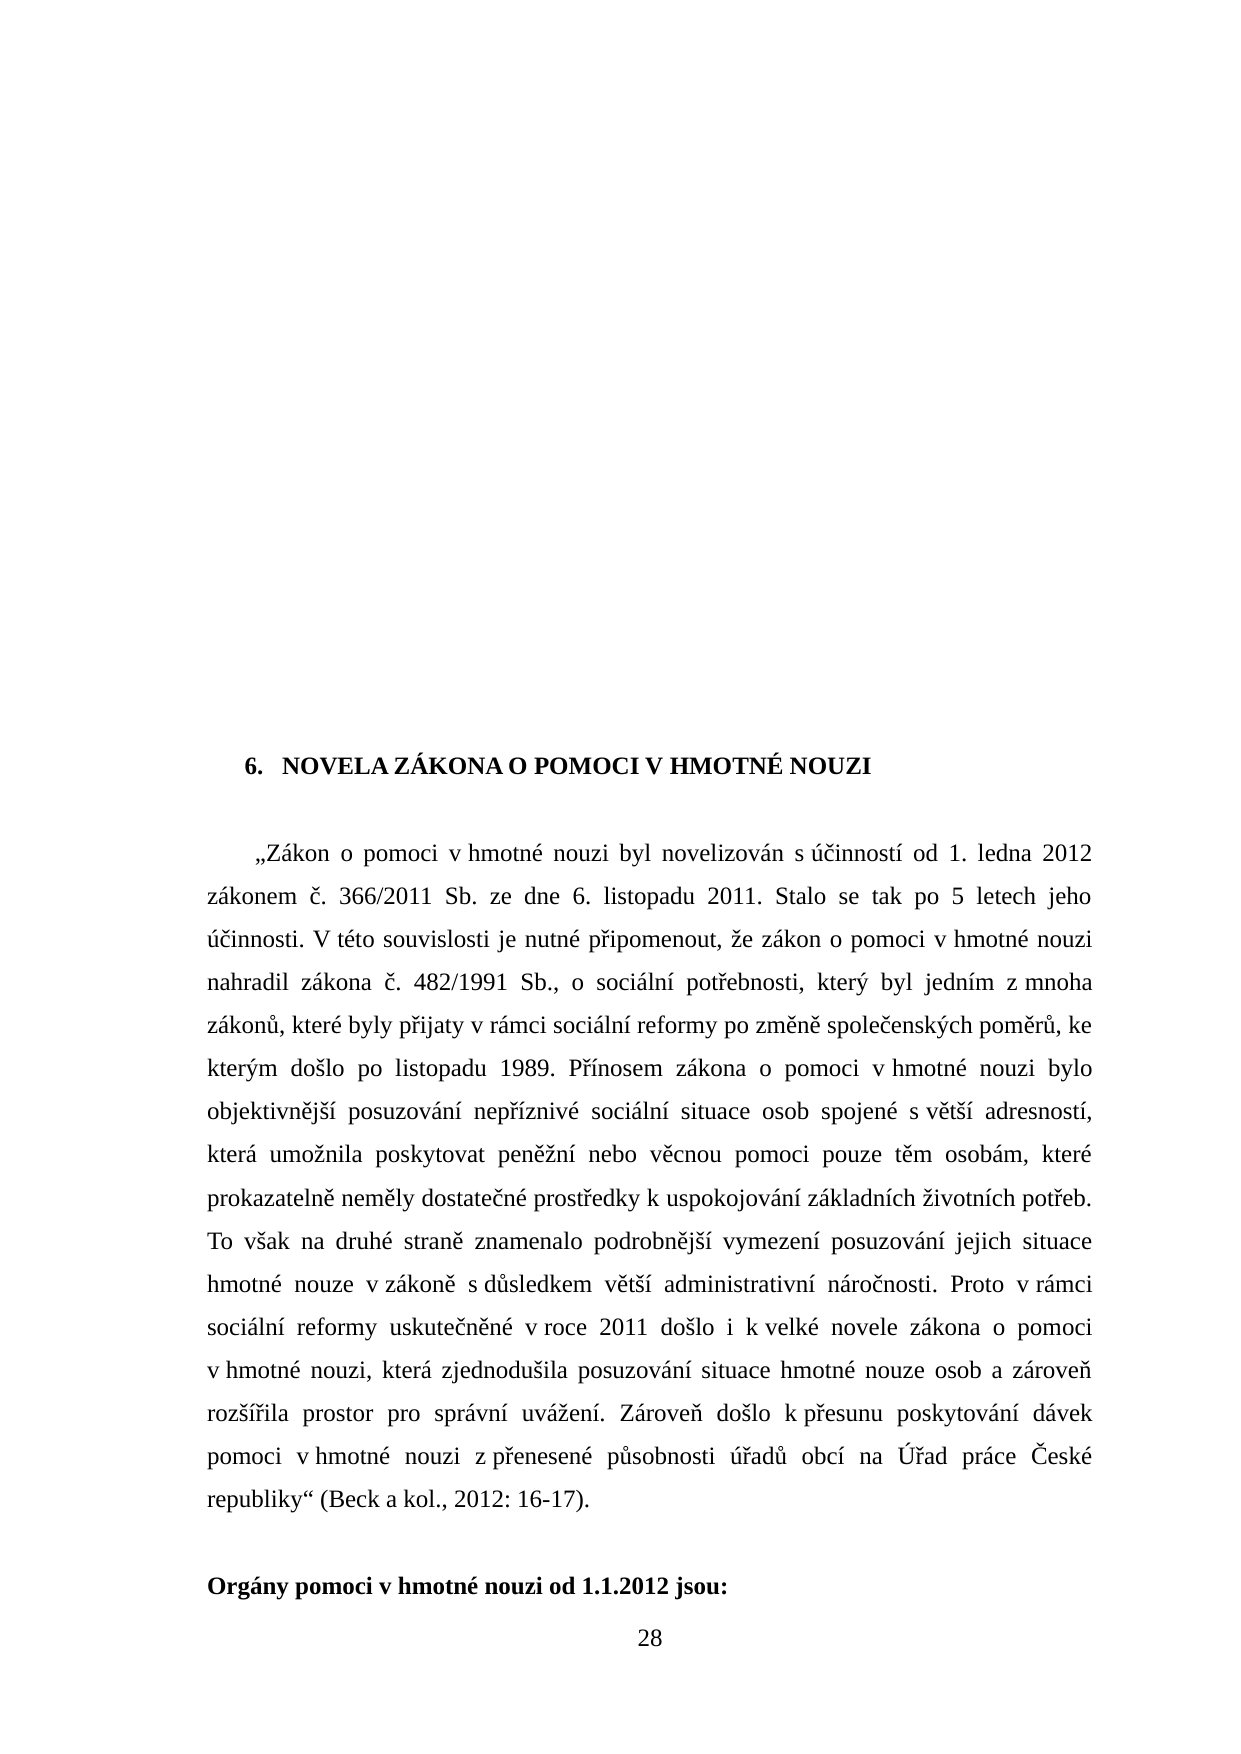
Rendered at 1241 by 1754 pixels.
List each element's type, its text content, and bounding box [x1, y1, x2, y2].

list NOVELA ZÁKONA O POMOCI V HMOTNÉ NOUZI [244, 751, 1092, 780]
text Orgány pomoci v hmotné nouzi od 1.1.2012 jsou: [207, 1571, 1092, 1599]
text „Zákon o pomoci v hmotné nouzi byl novelizován s účinností od 1. ledna 2012 zákonem č. 366/2011 Sb. ze dne 6. listopadu 2011. Stalo se tak po 5 letech jeho účinnosti. V této souvislosti je nutné připomenout, že zákon o pomoci v hmotné nouzi nahradil zákona č. 482/1991 Sb., o sociální potřebnosti, který byl jedním z mnoha zákonů, které byly přijaty v rámci sociální reformy po změně společenských poměrů, ke kterým došlo po listopadu 1989. Přínosem zákona o pomoci v hmotné nouzi bylo objektivnější posuzování nepříznivé sociální situace osob spojené s větší adresností, která umožnila poskytovat peněžní nebo věcnou pomoci pouze těm osobám, které prokazatelně neměly dostatečné prostředky k uspokojování základních životních potřeb. To však na druhé straně znamenalo podrobnější vymezení posuzování jejich situace hmotné nouze v zákoně s důsledkem větší administrativní náročnosti. Proto v rámci sociální reformy uskutečněné v roce 2011 došlo i k velké novele zákona o pomoci v hmotné nouzi, která zjednodušila posuzování situace hmotné nouze osob a zároveň rozšířila prostor pro správní uvážení. Zároveň došlo k přesunu poskytování dávek pomoci v hmotné nouzi z přenesené působnosti úřadů obcí na Úřad práce České republiky“ (Beck a kol., 2012: 16-17). [207, 838, 1092, 1513]
